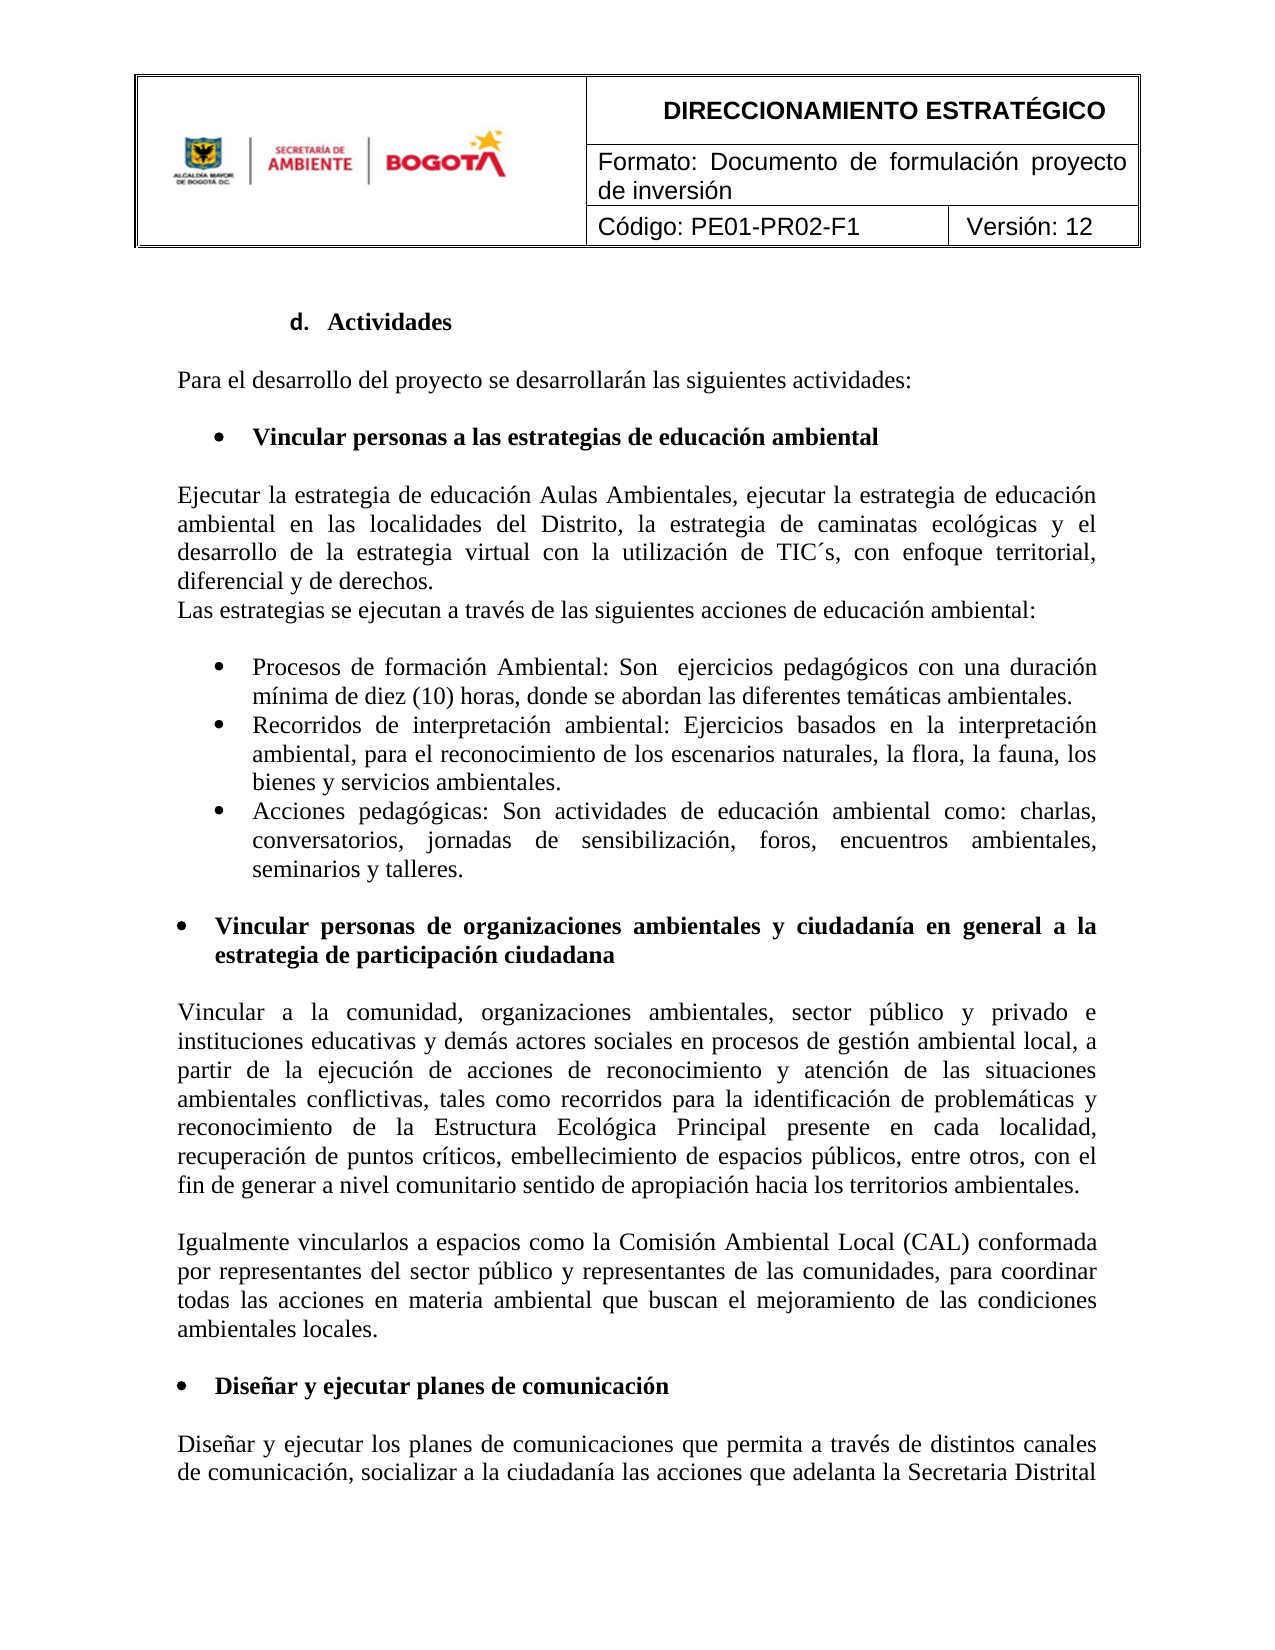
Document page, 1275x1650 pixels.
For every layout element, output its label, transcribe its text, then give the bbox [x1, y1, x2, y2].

list Actividades [289, 306, 1098, 336]
list Para el desarrollo del proyecto se desarrollarán las siguientes actividades: [177, 365, 1098, 394]
text Vincular a la comunidad, organizaciones ambientales, sector público y privado e instituciones educativas y demás actores sociales en procesos de gestión ambiental local, a partir de la ejecución de acciones de reconocimiento y atención de las situaciones ambientales conflictivas, tales como recorridos para la identificación de problemáticas y reconocimiento de la Estructura Ecológica Principal presente en cada localidad, recuperación de puntos críticos, embellecimiento de espacios públicos, entre otros, con el fin de generar a nivel comunitario sentido de apropiación hacia los territorios ambientales. [177, 997, 1098, 1199]
text Las estrategias se ejecutan a través de las siguientes acciones de educación ambiental: [177, 595, 1098, 624]
list Recorridos de interpretación ambiental: Ejercicios basados en la interpretación ambiental, para el reconocimiento de los escenarios naturales, la flora, la fauna, los bienes y servicios ambientales. [214, 710, 1098, 796]
list Procesos de formación Ambiental: Son ejercicios pedagógicos con una duración mínima de diez (10) horas, donde se abordan las diferentes temáticas ambientales. [214, 652, 1098, 710]
list Diseñar y ejecutar planes de comunicación [177, 1371, 1098, 1400]
list Acciones pedagógicas: Son actividades de educación ambiental como: charlas, conversatorios, jornadas de sensibilización, foros, encuentros ambientales, seminarios y talleres. [214, 796, 1098, 882]
picture [147, 102, 538, 219]
list Vincular personas de organizaciones ambientales y ciudadanía en general a la estrategia de participación ciudadana [177, 911, 1098, 969]
list Vincular personas a las estrategias de educación ambiental [214, 422, 1098, 451]
text Ejecutar la estrategia de educación Aulas Ambientales, ejecutar la estrategia de educación ambiental en las localidades del Distrito, la estrategia de caminatas ecológicas y el desarrollo de la estrategia virtual con la utilización de TIC´s, con enfoque territorial, diferencial y de derechos. [177, 480, 1098, 595]
text Igualmente vincularlos a espacios como la Comisión Ambiental Local (CAL) conformada por representantes del sector público y representantes de las comunidades, para coordinar todas las acciones en materia ambiental que buscan el mejoramiento de las condiciones ambientales locales. [177, 1227, 1098, 1342]
